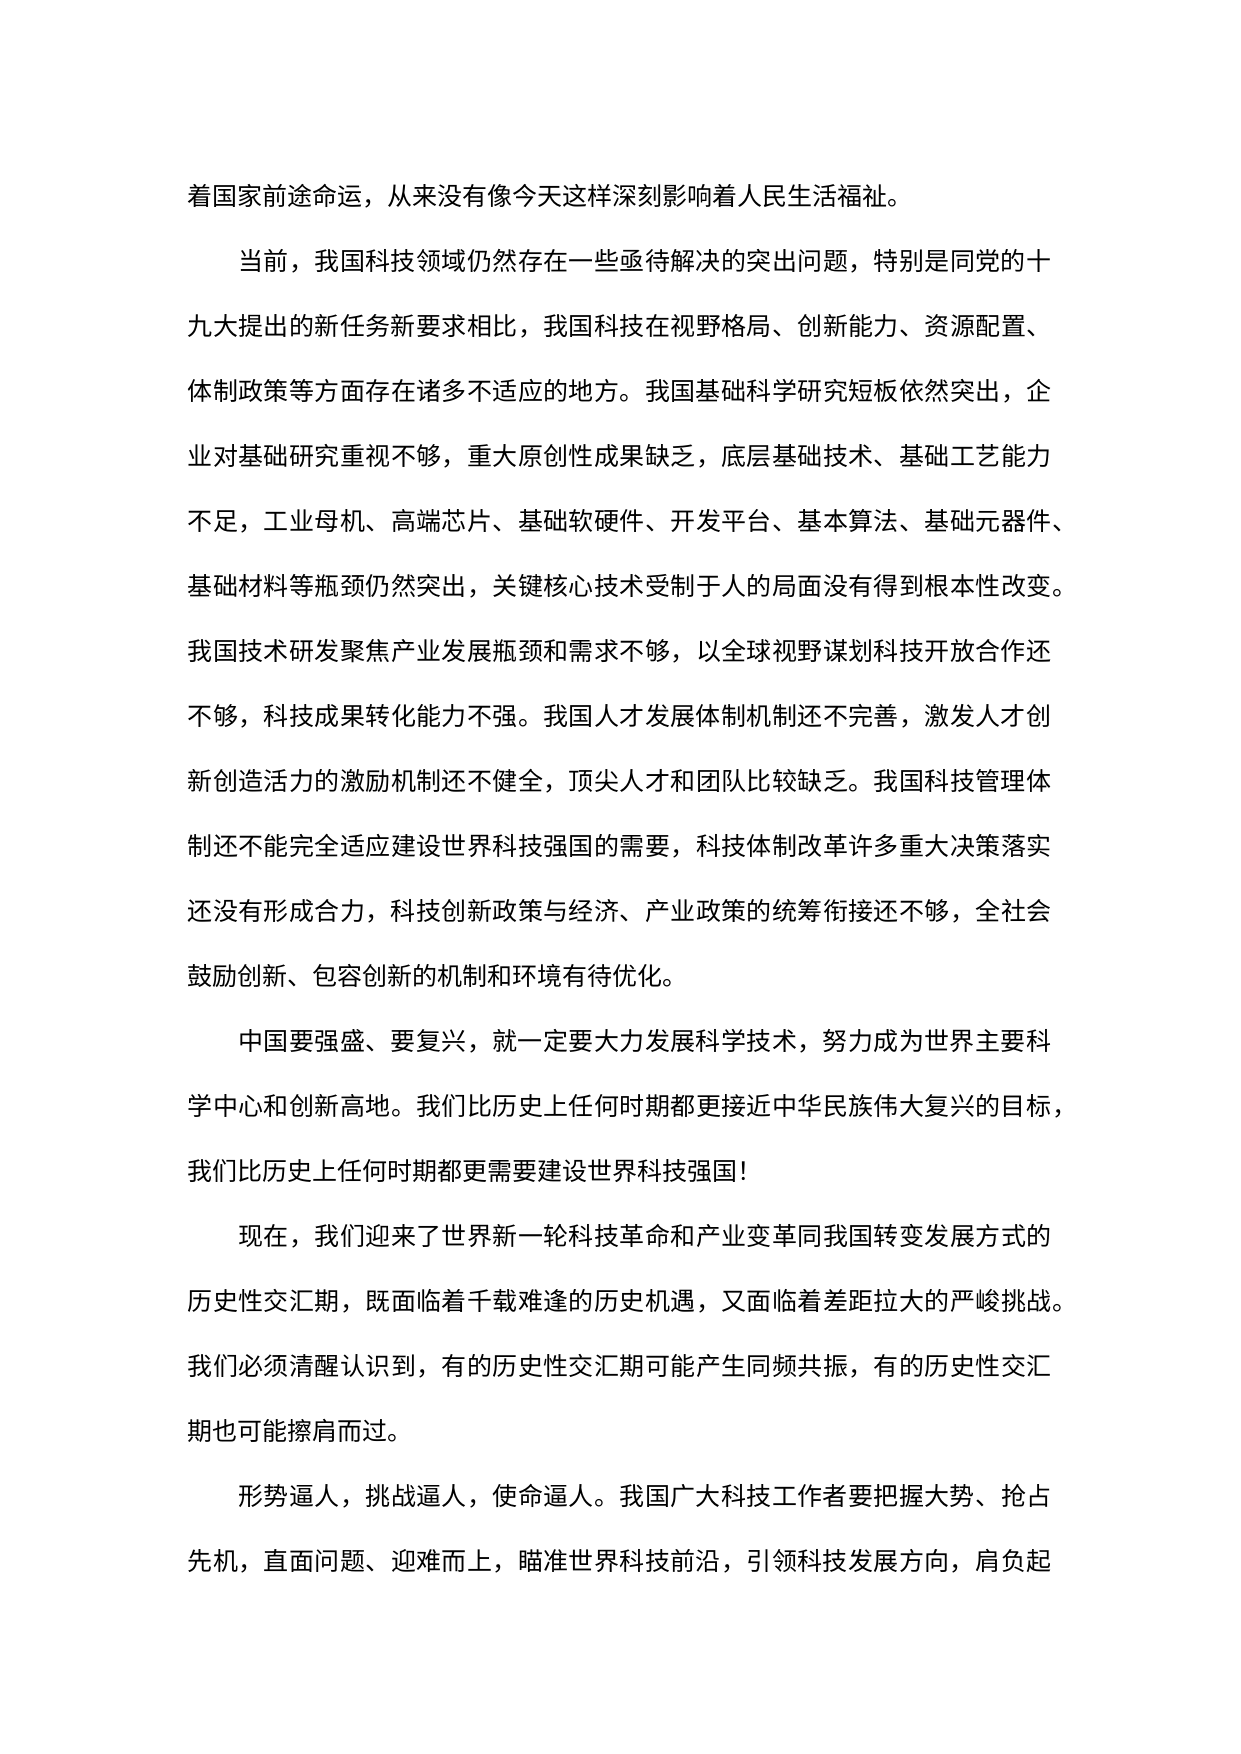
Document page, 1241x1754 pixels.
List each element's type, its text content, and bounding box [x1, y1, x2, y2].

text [187, 162, 1053, 227]
text 现在，我们迎来了世界新一轮科技革命和产业变革同我国转变发展方式的历史性交汇期，既面临着千载难逢的历史机遇，又面临着差距拉大的严峻挑战。我们必须清醒认识到，有的历史性交汇期可能产生同频共振，有的历史性交汇期也可能擦肩而过。 [187, 1202, 1053, 1462]
text 当前，我国科技领域仍然存在一些亟待解决的突出问题，特别是同党的十九大提出的新任务新要求相比，我国科技在视野格局、创新能力、资源配置、体制政策等方面存在诸多不适应的地方。我国基础科学研究短板依然突出，企业对基础研究重视不够，重大原创性成果缺乏，底层基础技术、基础工艺能力不足，工业母机、高端芯片、基础软硬件、开发平台、基本算法、基础元器件、基础材料等瓶颈仍然突出，关键核心技术受制于人的局面没有得到根本性改变。我国技术研发聚焦产业发展瓶颈和需求不够，以全球视野谋划科技开放合作还不够，科技成果转化能力不强。我国人才发展体制机制还不完善，激发人才创新创造活力的激励机制还不健全，顶尖人才和团队比较缺乏。我国科技管理体制还不能完全适应建设世界科技强国的需要，科技体制改革许多重大决策落实还没有形成合力，科技创新政策与经济、产业政策的统筹衔接还不够，全社会鼓励创新、包容创新的机制和环境有待优化。 [187, 227, 1053, 1007]
text 中国要强盛、要复兴，就一定要大力发展科学技术，努力成为世界主要科学中心和创新高地。我们比历史上任何时期都更接近中华民族伟大复兴的目标，我们比历史上任何时期都更需要建设世界科技强国！ [187, 1007, 1053, 1202]
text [187, 1462, 1053, 1592]
